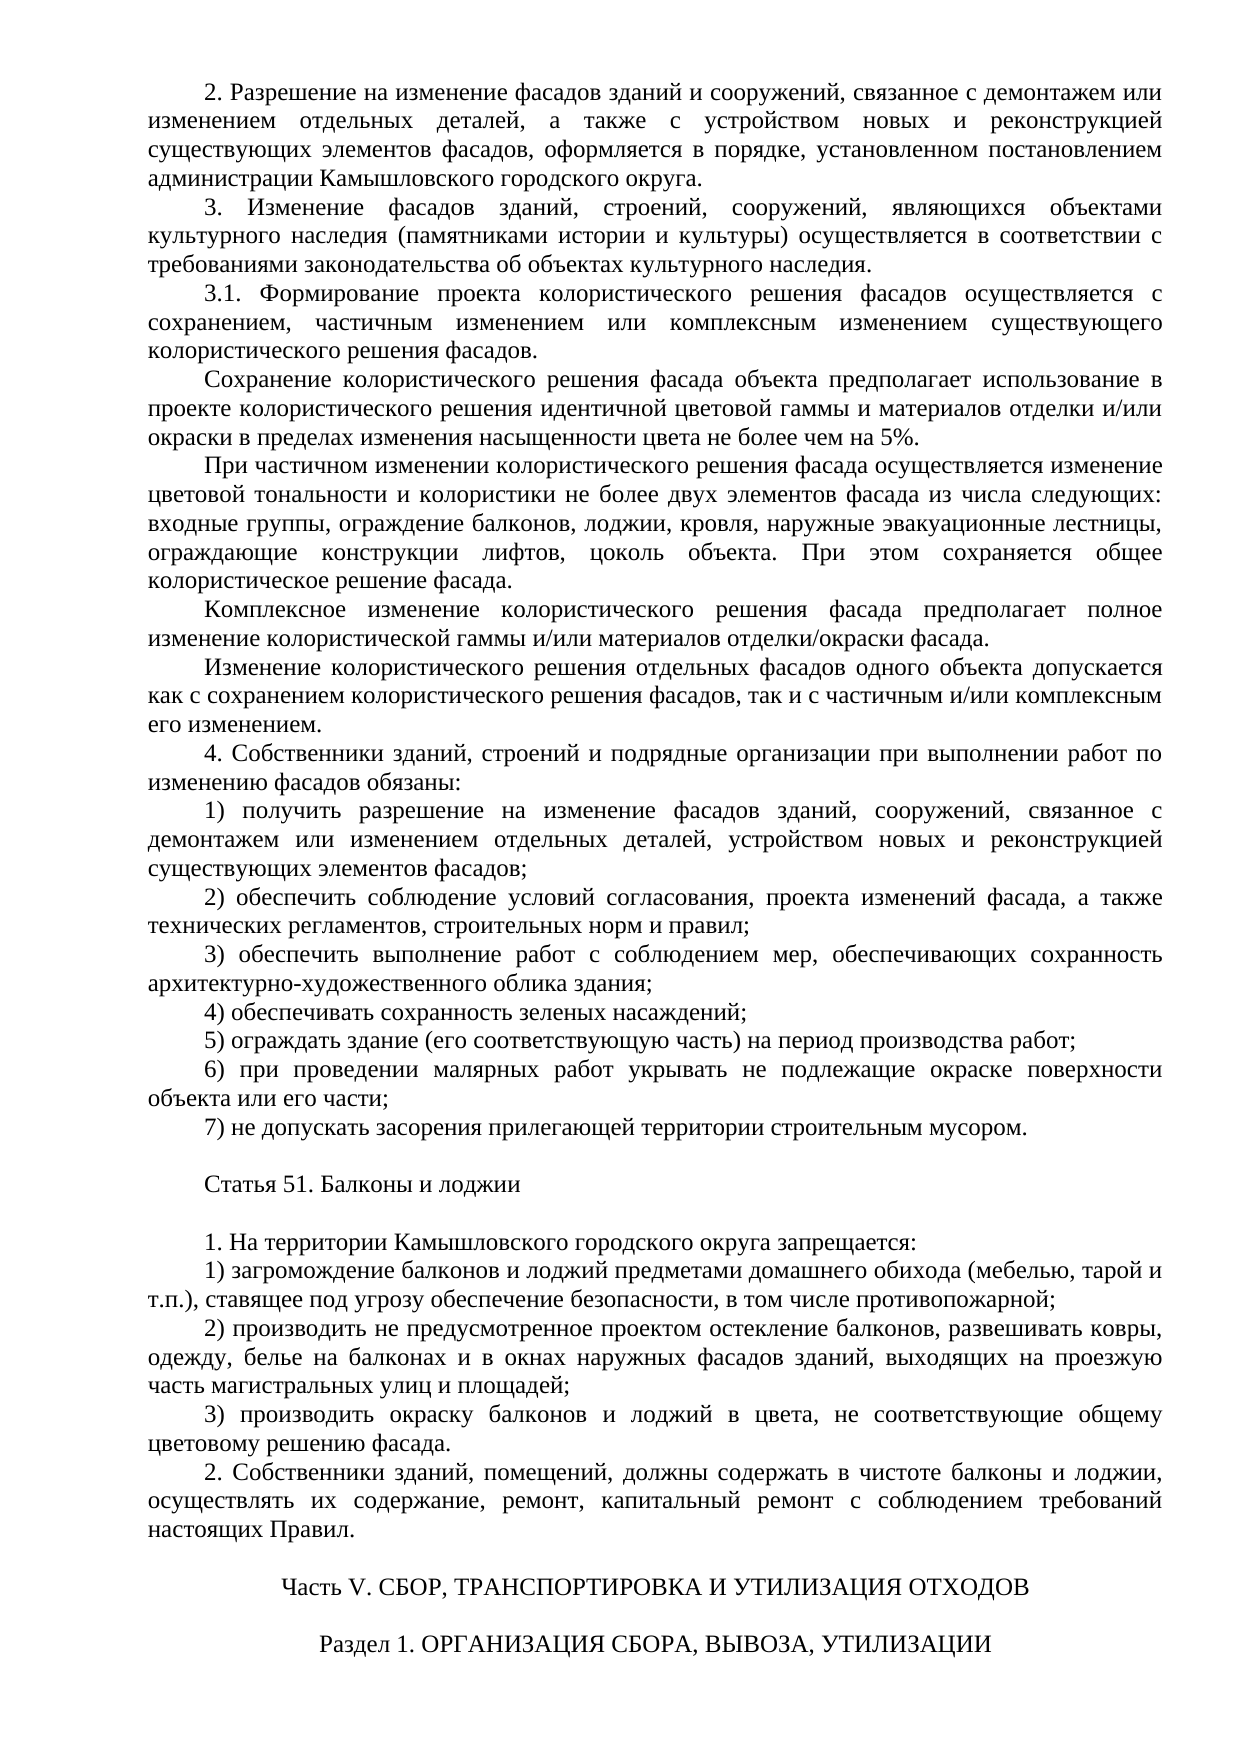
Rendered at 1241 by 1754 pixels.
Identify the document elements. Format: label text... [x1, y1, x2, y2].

text 2. Собственники зданий, помещений, должны содержать в чистоте балконы и лоджии, осуществлять их содержание, ремонт, капитальный ремонт с соблюдением требований настоящих Правил. [148, 1457, 1163, 1543]
text 1) загромождение балконов и лоджий предметами домашнего обихода (мебелью, тарой и т.п.), ставящее под угрозу обеспечение безопасности, в том числе противопожарной; [148, 1256, 1163, 1313]
text 2) производить не предусмотренное проектом остекление балконов, развешивать ковры, одежду, белье на балконах и в окнах наружных фасадов зданий, выходящих на проезжую часть магистральных улиц и площадей; [148, 1313, 1163, 1399]
text 4) обеспечивать сохранность зеленых насаждений; [148, 997, 1163, 1026]
text 1) получить разрешение на изменение фасадов зданий, сооружений, связанное с демонтажем или изменением отдельных деталей, устройством новых и реконструкцией существующих элементов фасадов; [148, 796, 1163, 882]
text 1. На территории Камышловского городского округа запрещается: [148, 1227, 1163, 1256]
text Комплексное изменение колористического решения фасада предполагает полное изменение колористической гаммы и/или материалов отделки/окраски фасада. [148, 594, 1163, 652]
text Часть V. СБОР, ТРАНСПОРТИРОВКА И УТИЛИЗАЦИЯ ОТХОДОВ [148, 1572, 1163, 1601]
text 2. Разрешение на изменение фасадов зданий и сооружений, связанное с демонтажем или изменением отдельных деталей, а также с устройством новых и реконструкцией существующих элементов фасадов, оформляется в порядке, установленном постановлением администрации Камышловского городского округа. [148, 77, 1163, 192]
text 6) при проведении малярных работ укрывать не подлежащие окраске поверхности объекта или его части; [148, 1054, 1163, 1112]
text 2) обеспечить соблюдение условий согласования, проекта изменений фасада, а также технических регламентов, строительных норм и правил; [148, 882, 1163, 939]
text 3. Изменение фасадов зданий, строений, сооружений, являющихся объектами культурного наследия (памятниками истории и культуры) осуществляется в соответствии с требованиями законодательства об объектах культурного наследия. [148, 192, 1163, 278]
text 5) ограждать здание (его соответствующую часть) на период производства работ; [148, 1026, 1163, 1054]
text Изменение колористического решения отдельных фасадов одного объекта допускается как с сохранением колористического решения фасадов, так и с частичным и/или комплексным его изменением. [148, 652, 1163, 738]
text Статья 51. Балконы и лоджии [148, 1169, 1163, 1198]
text Сохранение колористического решения фасада объекта предполагает использование в проекте колористического решения идентичной цветовой гаммы и материалов отделки и/или окраски в пределах изменения насыщенности цвета не более чем на 5%. [148, 364, 1163, 451]
text При частичном изменении колористического решения фасада осуществляется изменение цветовой тональности и колористики не более двух элементов фасада из числа следующих: входные группы, ограждение балконов, лоджии, кровля, наружные эвакуационные лестницы, ограждающие конструкции лифтов, цоколь объекта. При этом сохраняется общее колористическое решение фасада. [148, 451, 1163, 594]
text 3.1. Формирование проекта колористического решения фасадов осуществляется с сохранением, частичным изменением или комплексным изменением существующего колористического решения фасадов. [148, 278, 1163, 364]
text 7) не допускать засорения прилегающей территории строительным мусором. [148, 1112, 1163, 1141]
text Раздел 1. ОРГАНИЗАЦИЯ СБОРА, ВЫВОЗА, УТИЛИЗАЦИИ [148, 1629, 1163, 1658]
text 3) обеспечить выполнение работ с соблюдением мер, обеспечивающих сохранность архитектурно-художественного облика здания; [148, 939, 1163, 997]
text 3) производить окраску балконов и лоджий в цвета, не соответствующие общему цветовому решению фасада. [148, 1399, 1163, 1457]
text 4. Собственники зданий, строений и подрядные организации при выполнении работ по изменению фасадов обязаны: [148, 738, 1163, 796]
